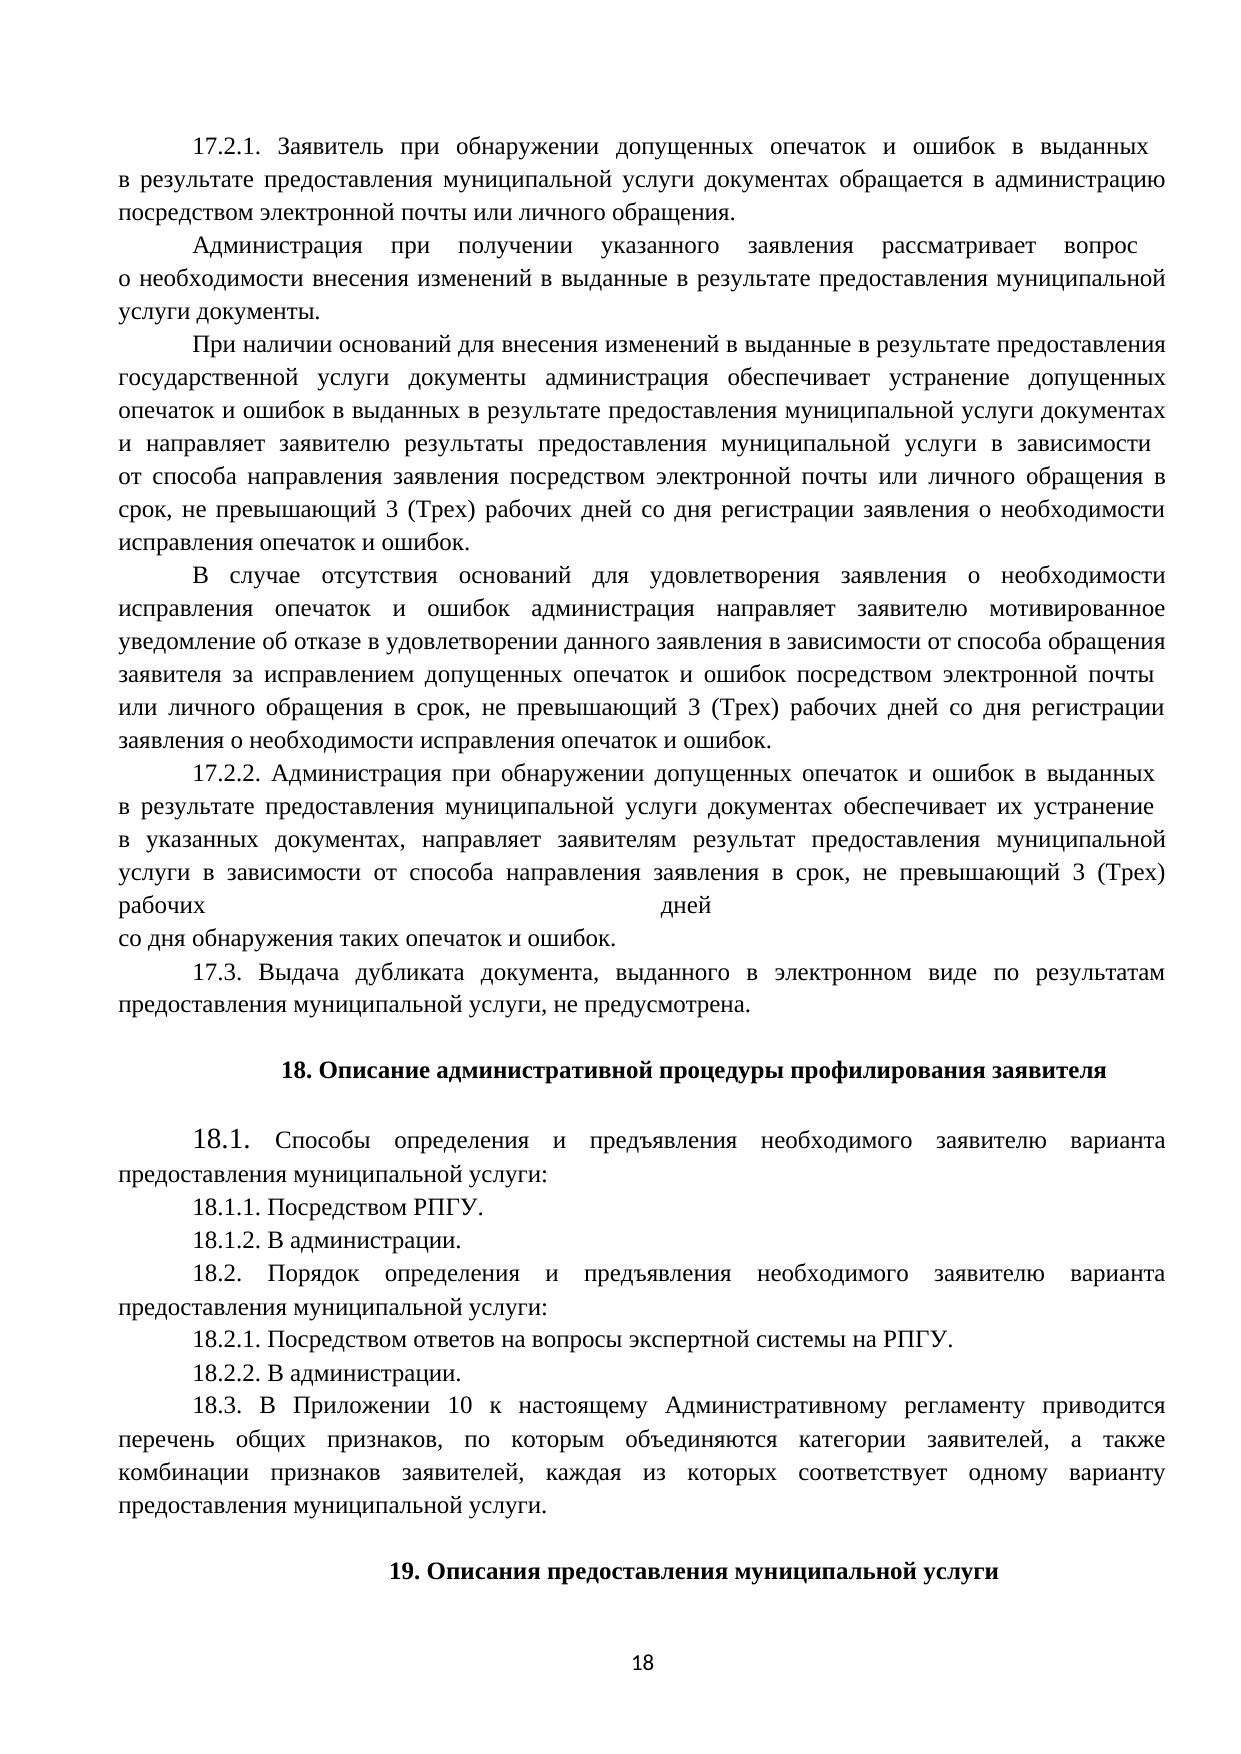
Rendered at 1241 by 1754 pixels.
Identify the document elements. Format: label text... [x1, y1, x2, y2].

list 18.2.2. В администрации. [118, 1358, 1167, 1386]
list 18.1.1. Посредством РПГУ. [118, 1192, 1167, 1221]
list При наличии оснований для внесения изменений в выданные в результате предоставления государственной услуги документы администрация обеспечивает устранение допущенных опечаток и ошибок в выданных в результате предоставления муниципальной услуги документах и направляет заявителю результаты предоставления муниципальной услуги в зависимости от способа направления заявления посредством электронной почты или личного обращения в срок, не превышающий 3 (Трех) рабочих дней со дня регистрации заявления о необходимости исправления опечаток и ошибок. [118, 329, 1167, 556]
list 17.2.2. Администрация при обнаружении допущенных опечаток и ошибок в выданных в результате предоставления муниципальной услуги документах обеспечивает их устранение в указанных документах, направляет заявителям результат предоставления муниципальной услуги в зависимости от способа направления заявления в срок, не превышающий 3 (Трех) рабочих дней со дня обнаружения таких опечаток и ошибок. [118, 758, 1167, 952]
list Администрация при получении указанного заявления рассматривает вопрос о необходимости внесения изменений в выданные в результате предоставления муниципальной услуги документы. [118, 230, 1167, 325]
list 18.2.1. Посредством ответов на вопросы экспертной системы на РПГУ. [118, 1324, 1167, 1353]
list В случае отсутствия оснований для удовлетворения заявления о необходимости исправления опечаток и ошибок администрация направляет заявителю мотивированное уведомление об отказе в удовлетворении данного заявления в зависимости от способа обращения заявителя за исправлением допущенных опечаток и ошибок посредством электронной почты или личного обращения в срок, не превышающий 3 (Трех) рабочих дней со дня регистрации заявления о необходимости исправления опечаток и ошибок. [118, 560, 1167, 754]
list 18.3. В Приложении 10 к настоящему Административному регламенту приводится перечень общих признаков, по которым объединяются категории заявителей, а также комбинации признаков заявителей, каждая из которых соответствует одному варианту предоставления муниципальной услуги. [118, 1391, 1167, 1518]
list 18.1.2. В администрации. [118, 1226, 1167, 1254]
list 18.2. Порядок определения и предъявления необходимого заявителю варианта предоставления муниципальной услуги: [118, 1258, 1167, 1320]
list 18.1. Способы определения и предъявления необходимого заявителю варианта предоставления муниципальной услуги: [118, 1122, 1167, 1188]
list 17.2.1. Заявитель при обнаружении допущенных опечаток и ошибок в выданных в результате предоставления муниципальной услуги документах обращается в администрацию посредством электронной почты или личного обращения. [118, 131, 1167, 226]
list 17.3. Выдача дубликата документа, выданного в электронном виде по результатам предоставления муниципальной услуги, не предусмотрена. [118, 957, 1167, 1018]
list Описания предоставления муниципальной услуги [222, 1556, 1167, 1584]
list Описание административной процедуры профилирования заявителя [222, 1056, 1167, 1084]
